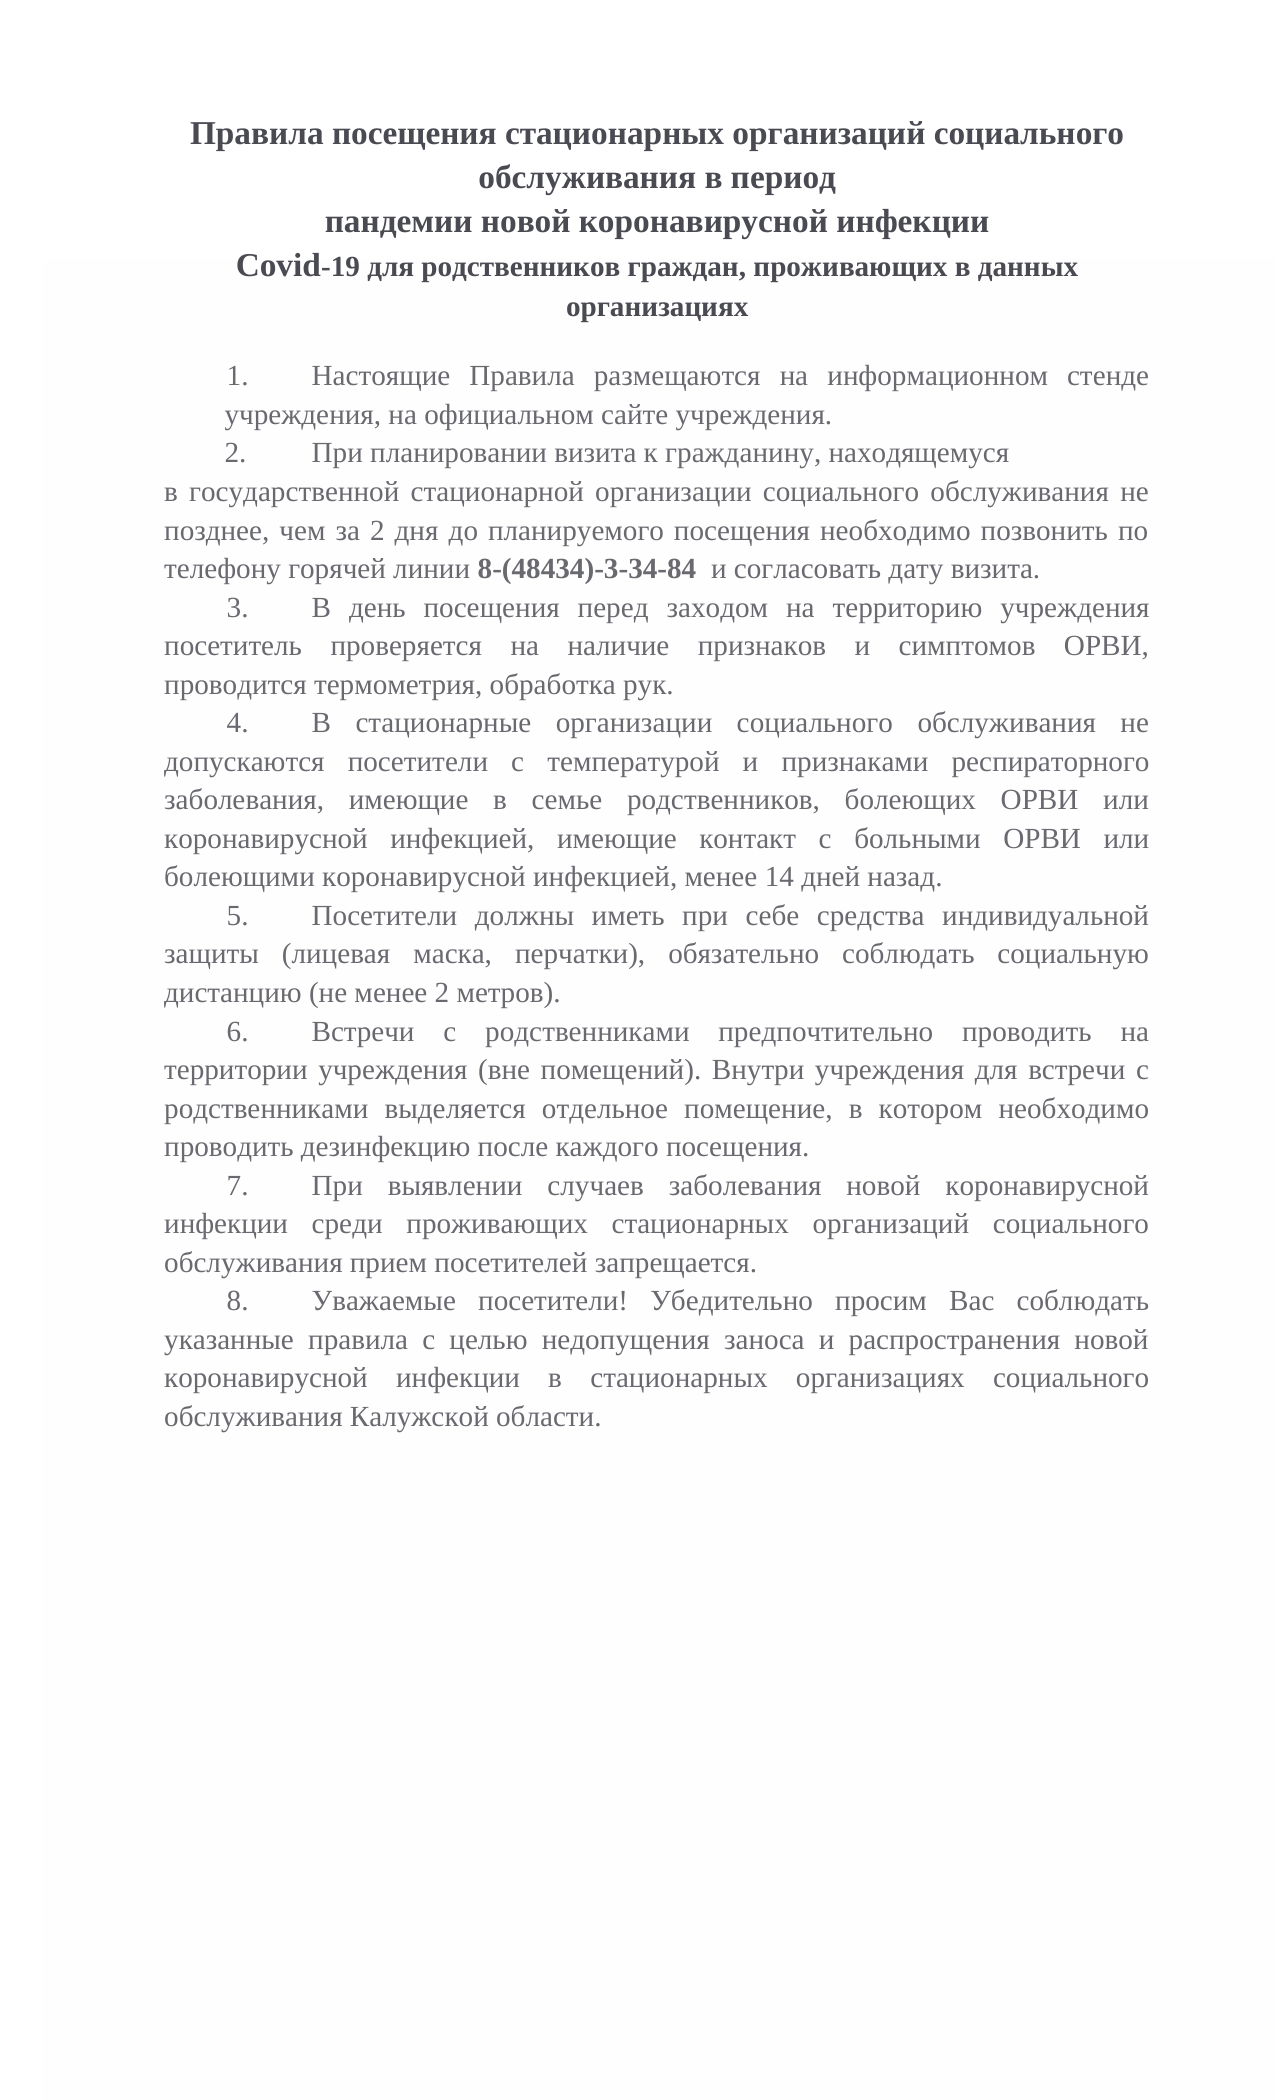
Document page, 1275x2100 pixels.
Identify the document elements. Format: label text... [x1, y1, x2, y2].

list При планировании визита к гражданину, находящемуся [164, 436, 1150, 469]
list Посетители должны иметь при себе средства индивидуальной защиты (лицевая маска, перчатки), обязательно соблюдать социальную дистанцию (не менее 2 метров). [164, 898, 1150, 1009]
list В день посещения перед заходом на территорию учреждения посетитель проверяется на наличие признаков и симптомов ОРВИ, проводится термометрия, обработка рук. [164, 590, 1150, 700]
list Настоящие Правила размещаются на информационном стенде учреждения, на официальном сайте учреждения. [224, 358, 1150, 431]
list В стационарные организации социального обслуживания не допускаются посетители с температурой и признаками респираторного заболевания, имеющие в семье родственников, болеющих ОРВИ или коронавирусной инфекцией, имеющие контакт с больными ОРВИ или болеющими коронавирусной инфекцией, менее 14 дней назад. [164, 705, 1150, 893]
text в государственной стационарной организации социального обслуживания не позднее, чем за 2 дня до планируемого посещения необходимо позвонить по телефону горячей линии 8-(48434)-3-34-84 и согласовать дату визита. [164, 474, 1150, 585]
text Covid-19 для родственников граждан, проживающих в данных организациях [164, 245, 1150, 322]
list Встречи с родственниками предпочтительно проводить на территории учреждения (вне помещений). Внутри учреждения для встречи с родственниками выделяется отдельное помещение, в котором необходимо проводить дезинфекцию после каждого посещения. [164, 1014, 1150, 1163]
text Правила посещения стационарных организаций социального обслуживания в период пандемии новой коронавирусной инфекции [164, 113, 1150, 239]
list При выявлении случаев заболевания новой коронавирусной инфекции среди проживающих стационарных организаций социального обслуживания прием посетителей запрещается. [164, 1168, 1150, 1278]
list Уважаемые посетители! Убедительно просим Вас соблюдать указанные правила с целью недопущения заноса и распространения новой коронавирусной инфекции в стационарных организациях социального обслуживания Калужской области. [164, 1283, 1150, 1433]
